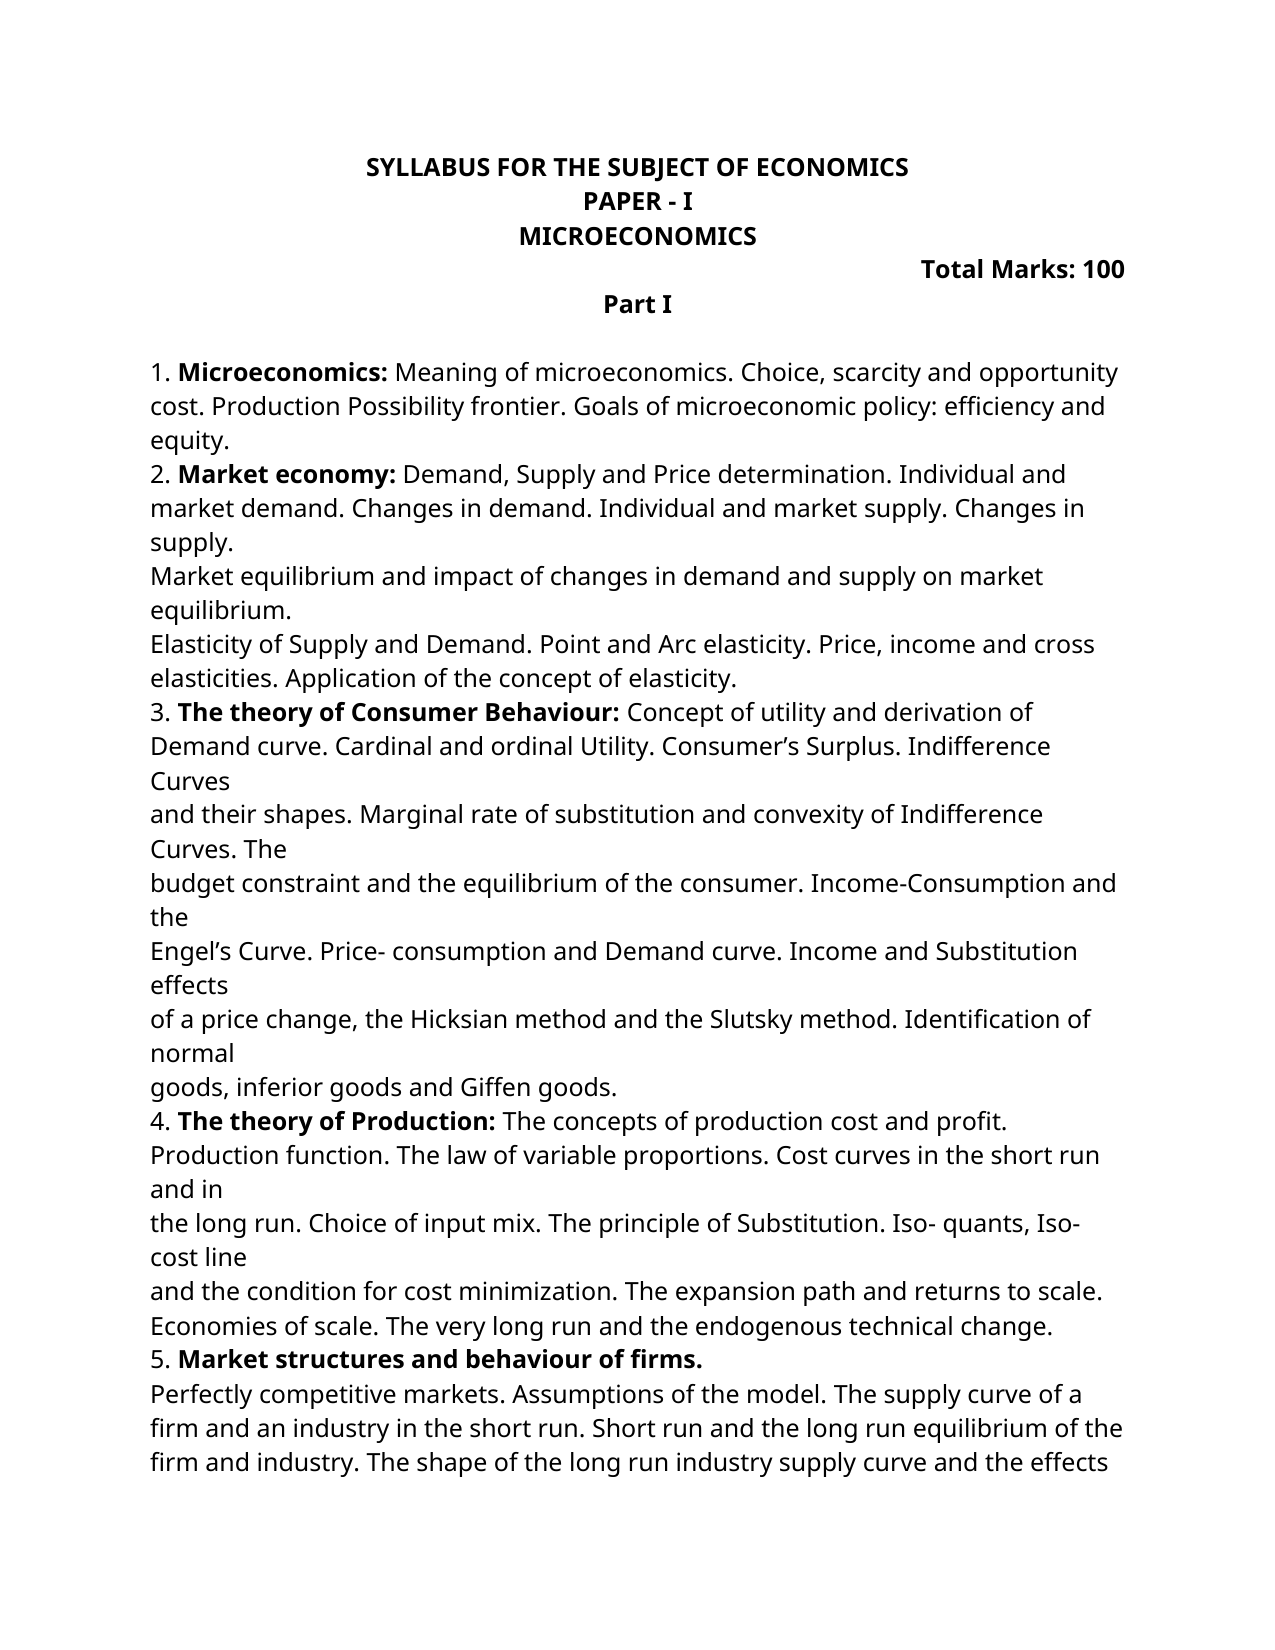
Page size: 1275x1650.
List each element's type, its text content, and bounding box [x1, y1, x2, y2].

text MICROECONOMICS [150, 218, 1125, 252]
text 2. Market economy: Demand, Supply and Price determination. Individual and [150, 457, 1125, 491]
text Elasticity of Supply and Demand. Point and Arc elasticity. Price, income and cross [150, 627, 1125, 661]
text Part I [150, 286, 1125, 320]
text and their shapes. Marginal rate of substitution and convexity of Indifference Curves. The [150, 797, 1125, 865]
text 4. The theory of Production: The concepts of production cost and profit. [150, 1104, 1125, 1138]
text SYLLABUS FOR THE SUBJECT OF ECONOMICS [150, 150, 1125, 184]
text market demand. Changes in demand. Individual and market supply. Changes in supply. [150, 491, 1125, 559]
text Market equilibrium and impact of changes in demand and supply on market equilibrium. [150, 559, 1125, 627]
text 1. Microeconomics: Meaning of microeconomics. Choice, scarcity and opportunity [150, 354, 1125, 388]
text and the condition for cost minimization. The expansion path and returns to scale. [150, 1274, 1125, 1308]
text elasticities. Application of the concept of elasticity. [150, 661, 1125, 695]
text budget constraint and the equilibrium of the consumer. Income-Consumption and the [150, 865, 1125, 933]
text cost. Production Possibility frontier. Goals of microeconomic policy: efficiency and [150, 388, 1125, 422]
text Demand curve. Cardinal and ordinal Utility. Consumer’s Surplus. Indifference Curves [150, 729, 1125, 797]
text Total Marks: 100 [150, 252, 1125, 286]
text 3. The theory of Consumer Behaviour: Concept of utility and derivation of [150, 695, 1125, 729]
text Production function. The law of variable proportions. Cost curves in the short run and in [150, 1138, 1125, 1206]
text goods, inferior goods and Giffen goods. [150, 1070, 1125, 1104]
text equity. [150, 422, 1125, 457]
text firm and an industry in the short run. Short run and the long run equilibrium of the [150, 1410, 1125, 1444]
text PAPER - I [150, 184, 1125, 218]
text of a price change, the Hicksian method and the Slutsky method. Identification of normal [150, 1002, 1125, 1070]
text the long run. Choice of input mix. The principle of Substitution. Iso- quants, Iso-cost line [150, 1206, 1125, 1274]
text Perfectly competitive markets. Assumptions of the model. The supply curve of a [150, 1376, 1125, 1410]
text 5. Market structures and behaviour of firms. [150, 1342, 1125, 1376]
text Economies of scale. The very long run and the endogenous technical change. [150, 1308, 1125, 1342]
text Engel’s Curve. Price- consumption and Demand curve. Income and Substitution effects [150, 933, 1125, 1002]
text firm and industry. The shape of the long run industry supply curve and the effects [150, 1444, 1125, 1478]
